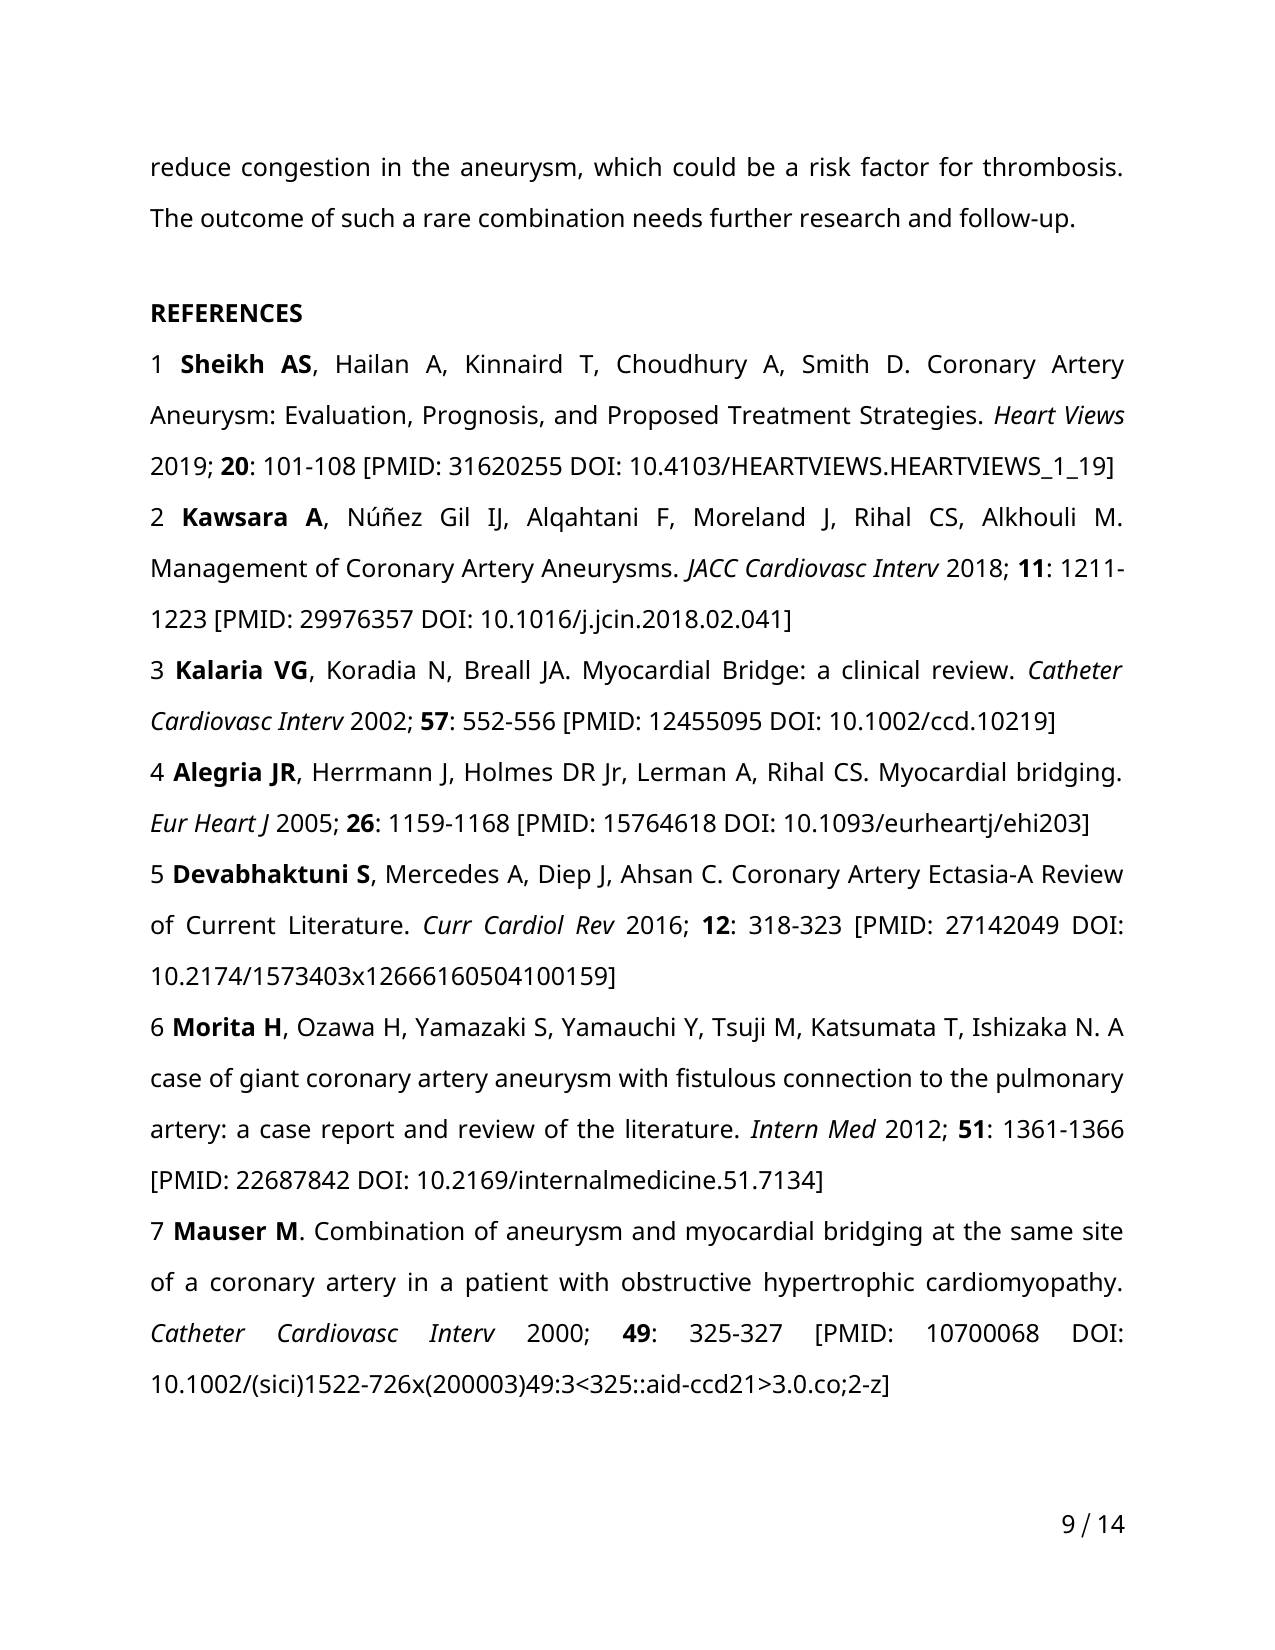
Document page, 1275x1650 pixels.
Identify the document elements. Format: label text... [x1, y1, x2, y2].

text 4 Alegria JR, Herrmann J, Holmes DR Jr, Lerman A, Rihal CS. Myocardial bridging. Eur Heart J 2005; 26: 1159-1168 [PMID: 15764618 DOI: 10.1093/eurheartj/ehi203] [150, 754, 1125, 840]
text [150, 150, 1125, 235]
text 5 Devabhaktuni S, Mercedes A, Diep J, Ahsan C. Coronary Artery Ectasia-A Review of Current Literature. Curr Cardiol Rev 2016; 12: 318-323 [PMID: 27142049 DOI: 10.2174/1573403x12666160504100159] [150, 857, 1125, 993]
text 1 Sheikh AS, Hailan A, Kinnaird T, Choudhury A, Smith D. Coronary Artery Aneurysm: Evaluation, Prognosis, and Proposed Treatment Strategies. Heart Views 2019; 20: 101-108 [PMID: 31620255 DOI: 10.4103/HEARTVIEWS.HEARTVIEWS_1_19] [150, 346, 1125, 482]
text 3 Kalaria VG, Koradia N, Breall JA. Myocardial Bridge: a clinical review. Catheter Cardiovasc Interv 2002; 57: 552-556 [PMID: 12455095 DOI: 10.1002/ccd.10219] [150, 652, 1125, 738]
text 6 Morita H, Ozawa H, Yamazaki S, Yamauchi Y, Tsuji M, Katsumata T, Ishizaka N. A case of giant coronary artery aneurysm with fistulous connection to the pulmonary artery: a case report and review of the literature. Intern Med 2012; 51: 1361-1366 [PMID: 22687842 DOI: 10.2169/internalmedicine.51.7134] [150, 1010, 1125, 1197]
text 2 Kawsara A, Núñez Gil IJ, Alqahtani F, Moreland J, Rihal CS, Alkhouli M. Management of Coronary Artery Aneurysms. JACC Cardiovasc Interv 2018; 11: 1211-1223 [PMID: 29976357 DOI: 10.1016/j.jcin.2018.02.041] [150, 499, 1125, 636]
text 7 Mauser M. Combination of aneurysm and myocardial bridging at the same site of a coronary artery in a patient with obstructive hypertrophic cardiomyopathy. Catheter Cardiovasc Interv 2000; 49: 325-327 [PMID: 10700068 DOI: 10.1002/(sici)1522-726x(200003)49:3<325::aid-ccd21>3.0.co;2-z] [150, 1214, 1125, 1401]
text REFERENCES [150, 295, 1125, 329]
